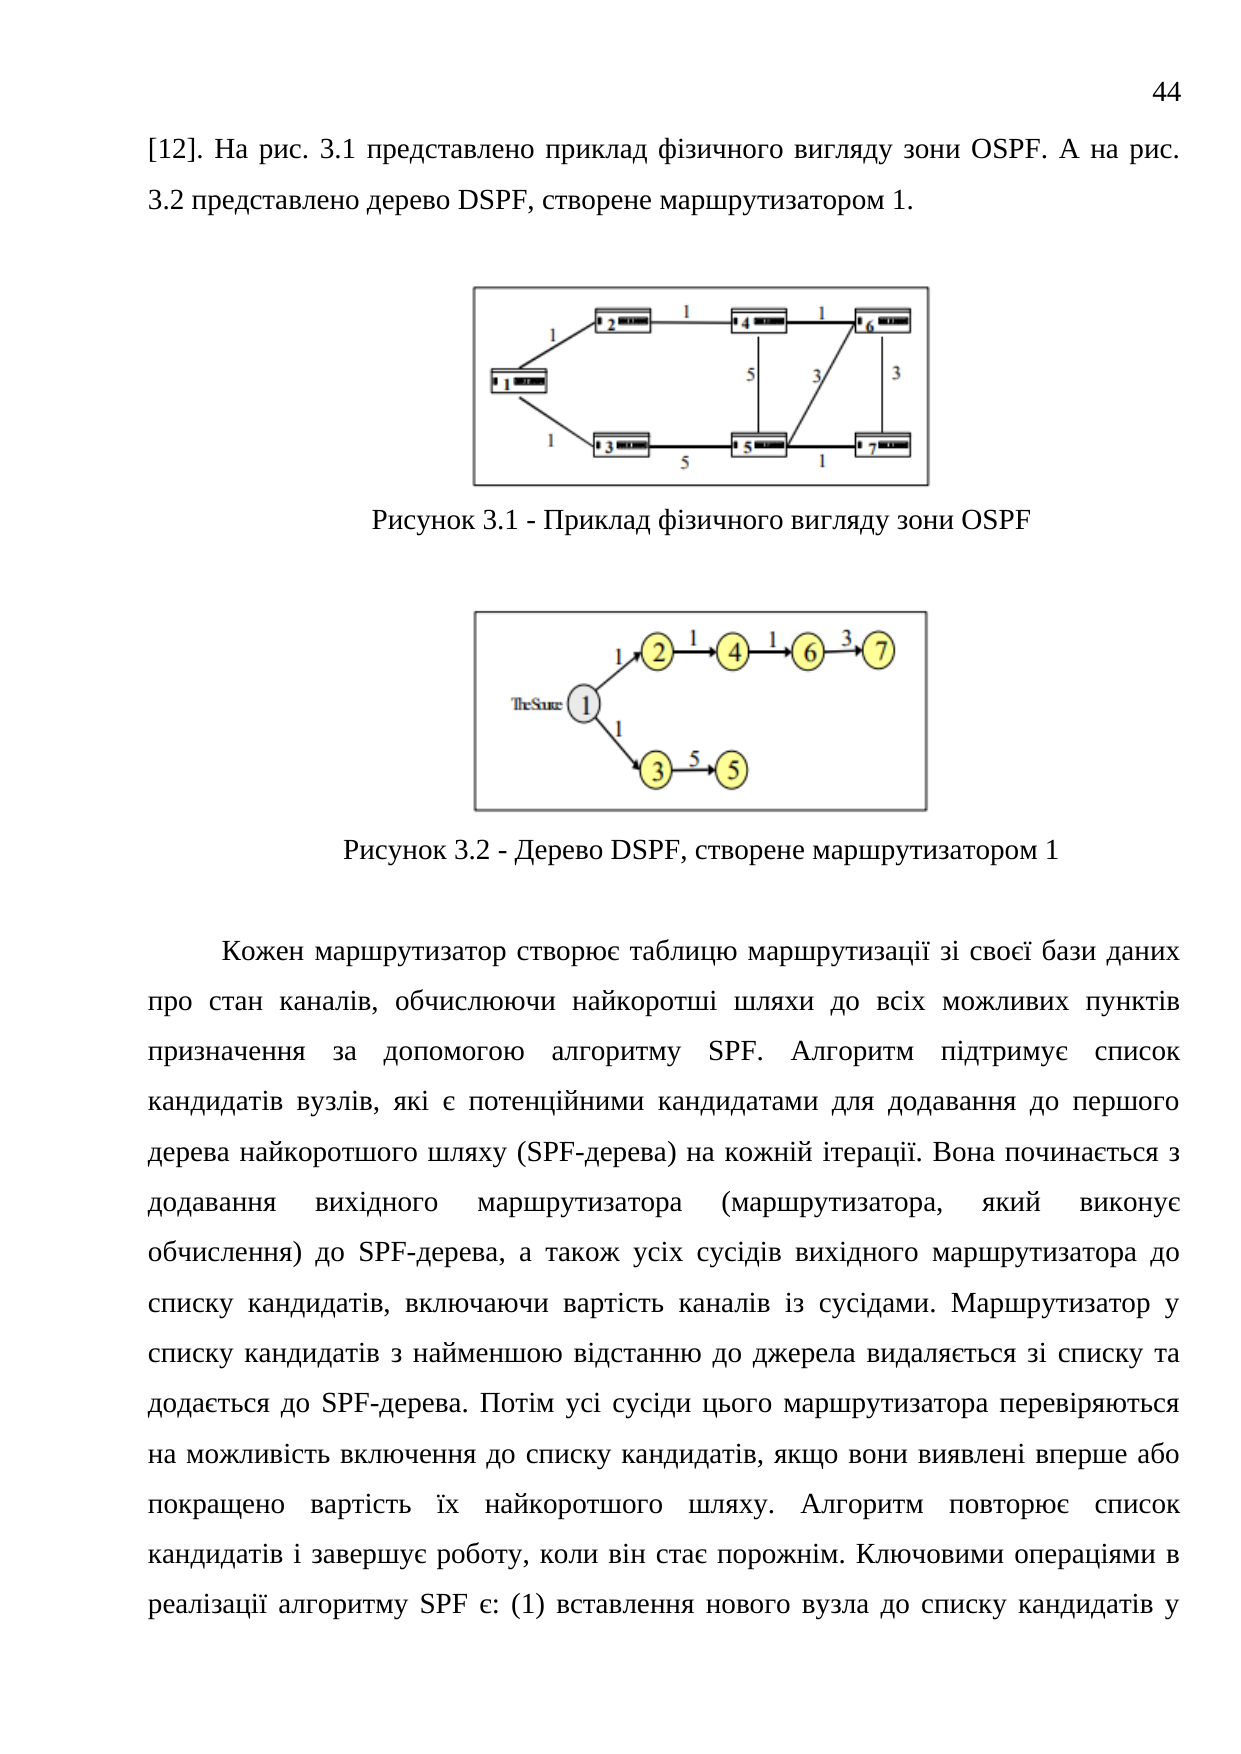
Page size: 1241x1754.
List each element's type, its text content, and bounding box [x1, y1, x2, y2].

picture [467, 602, 936, 820]
picture [465, 282, 938, 491]
text Рисунок 3.1 - Приклад фізичного вигляду зони OSPF [148, 502, 1181, 536]
text Рисунок 3.2 - Дерево DSPF, створене маршрутизатором 1 [148, 832, 1181, 866]
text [148, 131, 1181, 215]
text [148, 933, 1181, 1620]
